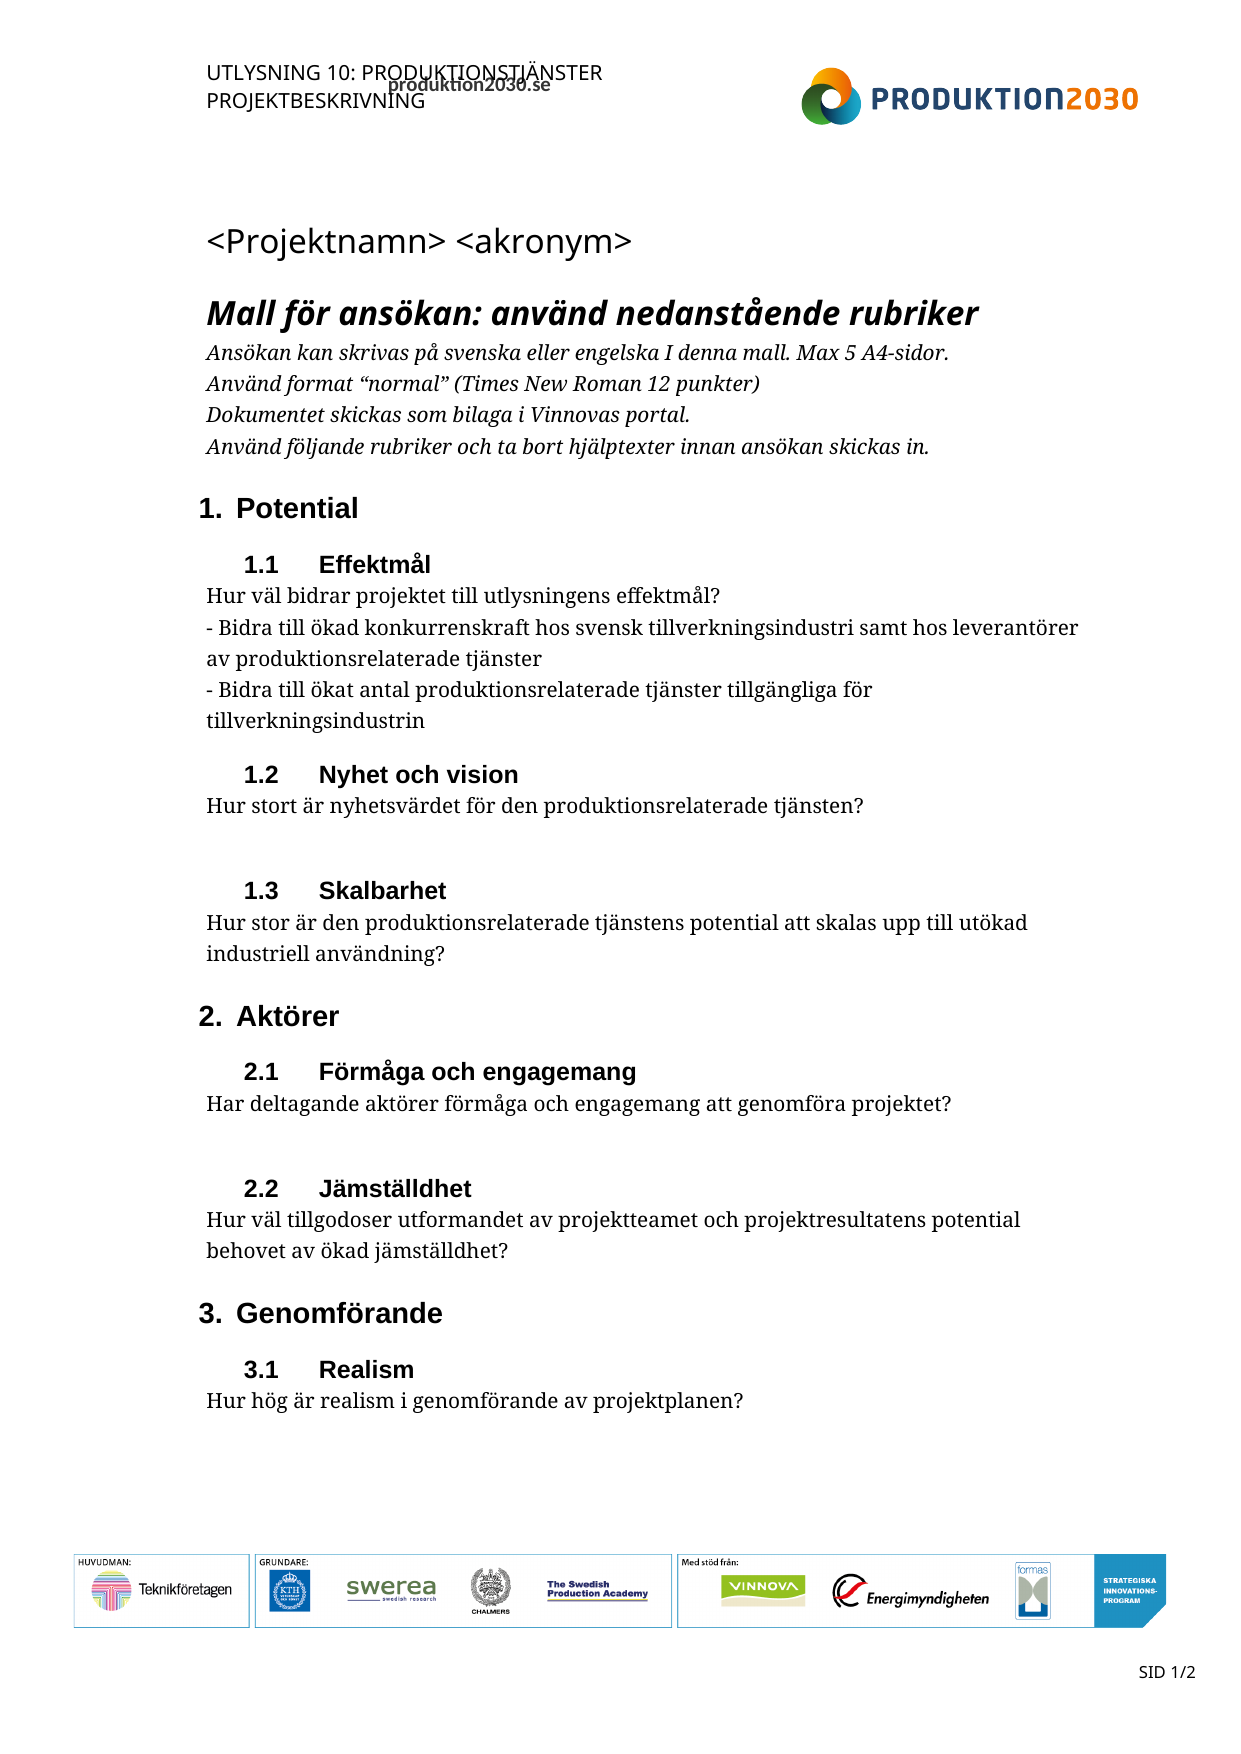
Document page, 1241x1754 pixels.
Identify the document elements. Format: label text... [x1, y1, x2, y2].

subtitle Nyhet och vision [244, 760, 1093, 789]
picture [73, 1554, 1167, 1628]
picture [790, 59, 1149, 127]
text Hur hög är realism i genomförande av projektplanen? [206, 1383, 1093, 1415]
subtitle Förmåga och engagemang [244, 1057, 1093, 1086]
subtitle Effektmål [244, 550, 1093, 579]
subtitle Realism [244, 1355, 1093, 1383]
text Har deltagande aktörer förmåga och engagemang att genomföra projektet? [206, 1086, 1093, 1117]
list Potential [198, 492, 1093, 525]
subtitle Jämställdhet [244, 1174, 1093, 1202]
text Hur stort är nyhetsvärdet för den produktionsrelaterade tjänsten? [206, 789, 1093, 820]
text Använd följande rubriker och ta bort hjälptexter innan ansökan skickas in. [206, 429, 1093, 460]
text Dokumentet skickas som bilaga i Vinnovas portal. [206, 398, 1093, 429]
text - Bidra till ökat antal produktionsrelaterade tjänster tillgängliga för tillverkningsindustrin [206, 673, 1093, 735]
text Hur stor är den produktionsrelaterade tjänstens potential att skalas upp till utökad industriell användning? [206, 905, 1093, 968]
text Hur väl bidrar projektet till utlysningens effektmål? [206, 579, 1093, 610]
list Aktörer [198, 999, 1093, 1032]
text - Bidra till ökad konkurrenskraft hos svensk tillverkningsindustri samt hos leverantörer av produktionsrelaterade tjänster [206, 610, 1093, 673]
subtitle <Projektnamn> <akronym> [206, 217, 1093, 263]
text Ansökan kan skrivas på svenska eller engelska I denna mall. Max 5 A4-sidor. Använd format “normal” (Times New Roman 12 punkter) [206, 335, 1093, 398]
text Hur väl tillgodoser utformandet av projektteamet och projektresultatens potential behovet av ökad jämställdhet? [206, 1202, 1093, 1265]
text Mall för ansökan: använd nedanstående rubriker [206, 290, 1093, 335]
list Genomförande [198, 1296, 1093, 1330]
subtitle Skalbarhet [244, 876, 1093, 905]
